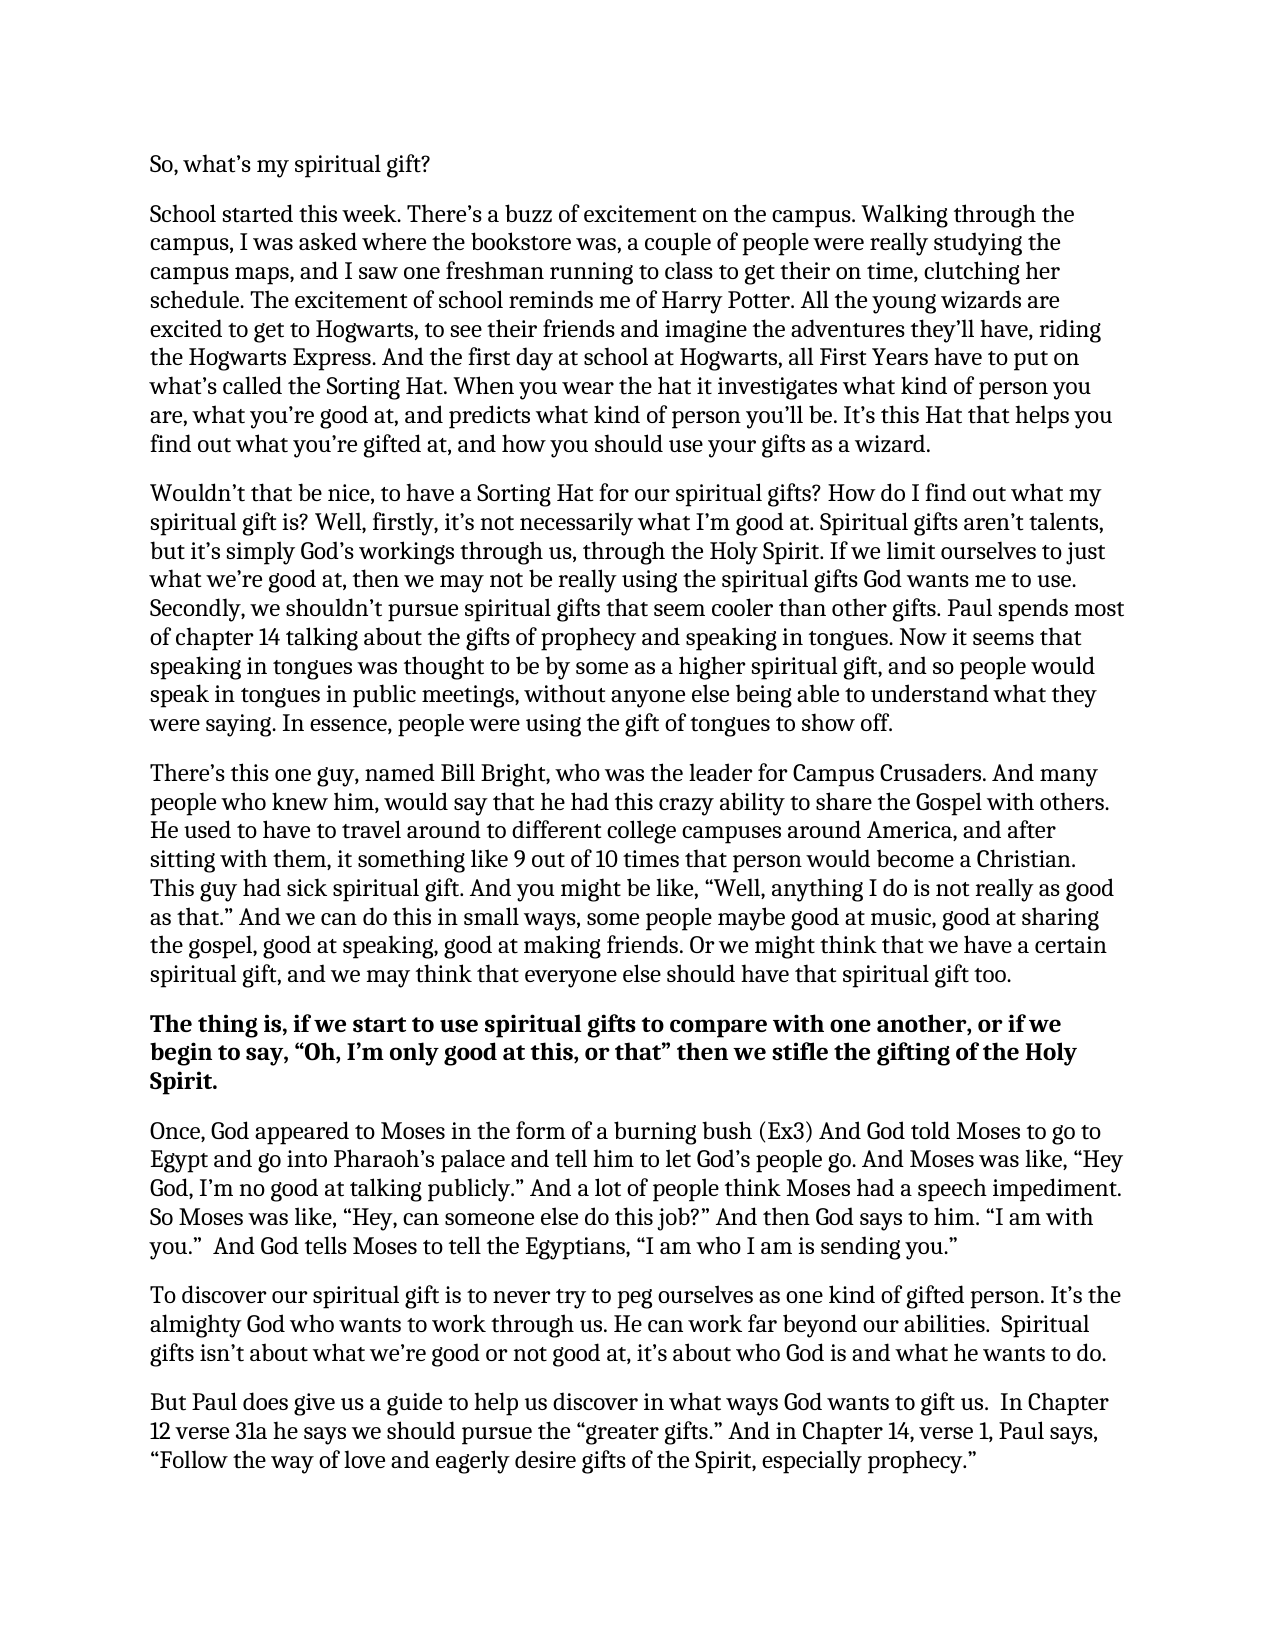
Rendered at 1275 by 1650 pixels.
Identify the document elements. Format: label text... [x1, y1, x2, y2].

text So, what’s my spiritual gift? [150, 150, 1125, 179]
text School started this week. There’s a buzz of excitement on the campus. Walking through the campus, I was asked where the bookstore was, a couple of people were really studying the campus maps, and I saw one freshman running to class to get their on time, clutching her schedule. The excitement of school reminds me of Harry Potter. All the young wizards are excited to get to Hogwarts, to see their friends and imagine the adventures they’ll have, riding the Hogwarts Express. And the first day at school at Hogwarts, all First Years have to put on what’s called the Sorting Hat. When you wear the hat it investigates what kind of person you are, what you’re good at, and predicts what kind of person you’ll be. It’s this Hat that helps you find out what you’re gifted at, and how you should use your gifts as a wizard. [150, 199, 1125, 458]
text Once, God appeared to Moses in the form of a burning bush (Ex3) And God told Moses to go to Egypt and go into Pharaoh’s palace and tell him to let God’s people go. And Moses was like, “Hey God, I’m no good at talking publicly.” And a lot of people think Moses had a speech impediment. So Moses was like, “Hey, can someone else do this job?” And then God says to him. “I am with you.” And God tells Moses to tell the Egyptians, “I am who I am is sending you.” [150, 1117, 1125, 1260]
text Wouldn’t that be nice, to have a Sorting Hat for our spiritual gifts? How do I find out what my spiritual gift is? Well, firstly, it’s not necessarily what I’m good at. Spiritual gifts aren’t talents, but it’s simply God’s workings through us, through the Holy Spirit. If we limit ourselves to just what we’re good at, then we may not be really using the spiritual gifts God wants me to use. Secondly, we shouldn’t pursue spiritual gifts that seem cooler than other gifts. Paul spends most of chapter 14 talking about the gifts of prophecy and speaking in tongues. Now it seems that speaking in tongues was thought to be by some as a higher spiritual gift, and so people would speak in tongues in public meetings, without anyone else being able to understand what they were saying. In essence, people were using the gift of tongues to show off. [150, 479, 1125, 738]
text The thing is, if we start to use spiritual gifts to compare with one another, or if we begin to say, “Oh, I’m only good at this, or that” then we stifle the gifting of the Holy Spirit. [150, 1009, 1125, 1096]
text There’s this one guy, named Bill Bright, who was the leader for Campus Crusaders. And many people who knew him, would say that he had this crazy ability to share the Gospel with others. He used to have to travel around to different college campuses around America, and after sitting with them, it something like 9 out of 10 times that person would become a Christian. This guy had sick spiritual gift. And you might be like, “Well, anything I do is not really as good as that.” And we can do this in small ways, some people maybe good at music, good at sharing the gospel, good at speaking, good at making friends. Or we might think that we have a certain spiritual gift, and we may think that everyone else should have that spiritual gift too. [150, 759, 1125, 989]
text To discover our spiritual gift is to never try to peg ourselves as one kind of gifted person. It’s the almighty God who wants to work through us. He can work far beyond our abilities. Spiritual gifts isn’t about what we’re good or not good at, it’s about who God is and what he wants to do. [150, 1281, 1125, 1367]
text But Paul does give us a guide to help us discover in what ways God wants to gift us. In Chapter 12 verse 31a he says we should pursue the “greater gifts.” And in Chapter 14, verse 1, Paul says, “Follow the way of love and eagerly desire gifts of the Spirit, especially prophecy.” [150, 1388, 1125, 1474]
